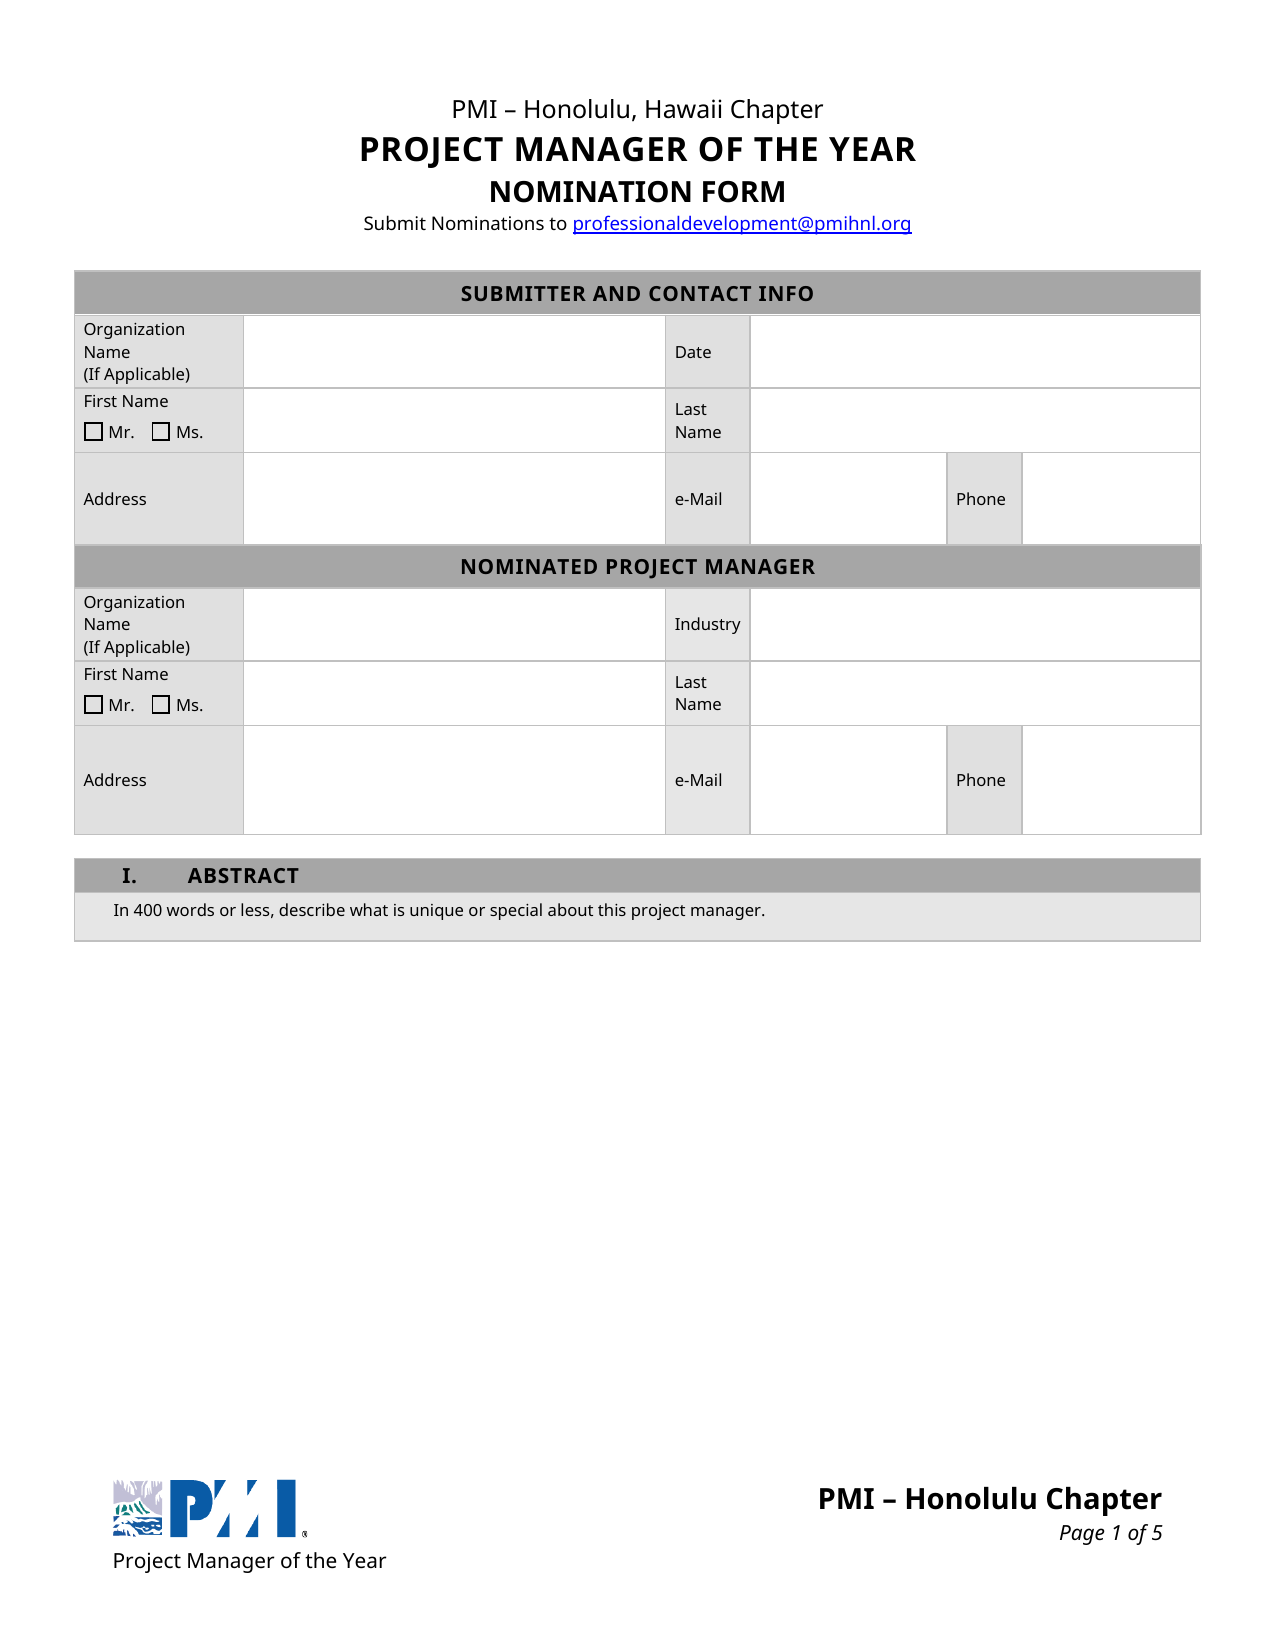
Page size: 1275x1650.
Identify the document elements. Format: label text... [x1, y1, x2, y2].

table_cell Last Name [666, 389, 749, 452]
table_cell Date [666, 316, 749, 387]
table_cell Organization Name (If Applicable) [75, 589, 243, 660]
table_cell [751, 589, 1200, 660]
table_cell Address [75, 453, 243, 544]
table_cell Industry [666, 589, 749, 660]
text PMI – Honolulu, Hawaii Chapter [112, 91, 1162, 126]
table_cell [244, 726, 665, 834]
text Submit Nominations to professionaldevelopment@pmihnl.org [112, 211, 1162, 236]
table_cell [751, 389, 1200, 452]
table_cell In 400 words or less, describe what is unique or special about this project manager. [75, 893, 1200, 940]
text NOMINATION FORM [112, 171, 1162, 211]
table_cell [244, 589, 665, 660]
table_cell [751, 726, 946, 834]
table_cell Phone [948, 453, 1021, 544]
table_header Abstract [75, 859, 1200, 892]
table_cell e-Mail [666, 726, 749, 834]
subtitle PROJECT MANAGER OF THE YEAR [112, 126, 1162, 171]
table_cell [751, 453, 946, 544]
table_cell [751, 316, 1200, 387]
table_cell e-Mail [666, 453, 749, 544]
table_cell Organization Name (If Applicable) [75, 316, 243, 387]
table_cell [1023, 726, 1200, 834]
table_cell [244, 662, 665, 725]
picture [112, 1478, 308, 1554]
table_cell Phone [948, 726, 1021, 834]
table_cell First Name [75, 662, 243, 725]
table_header Submitter and contact info [75, 272, 1200, 314]
table_cell [751, 662, 1200, 725]
table_cell First Name [75, 389, 243, 452]
table_cell [244, 389, 665, 452]
table_cell Last Name [666, 662, 749, 725]
table_cell [244, 453, 665, 544]
table_cell [1023, 453, 1200, 544]
table_cell Address [75, 726, 243, 834]
table_cell NOMINATED PROJECT MANAGER [75, 546, 1200, 587]
table_cell [244, 316, 665, 387]
